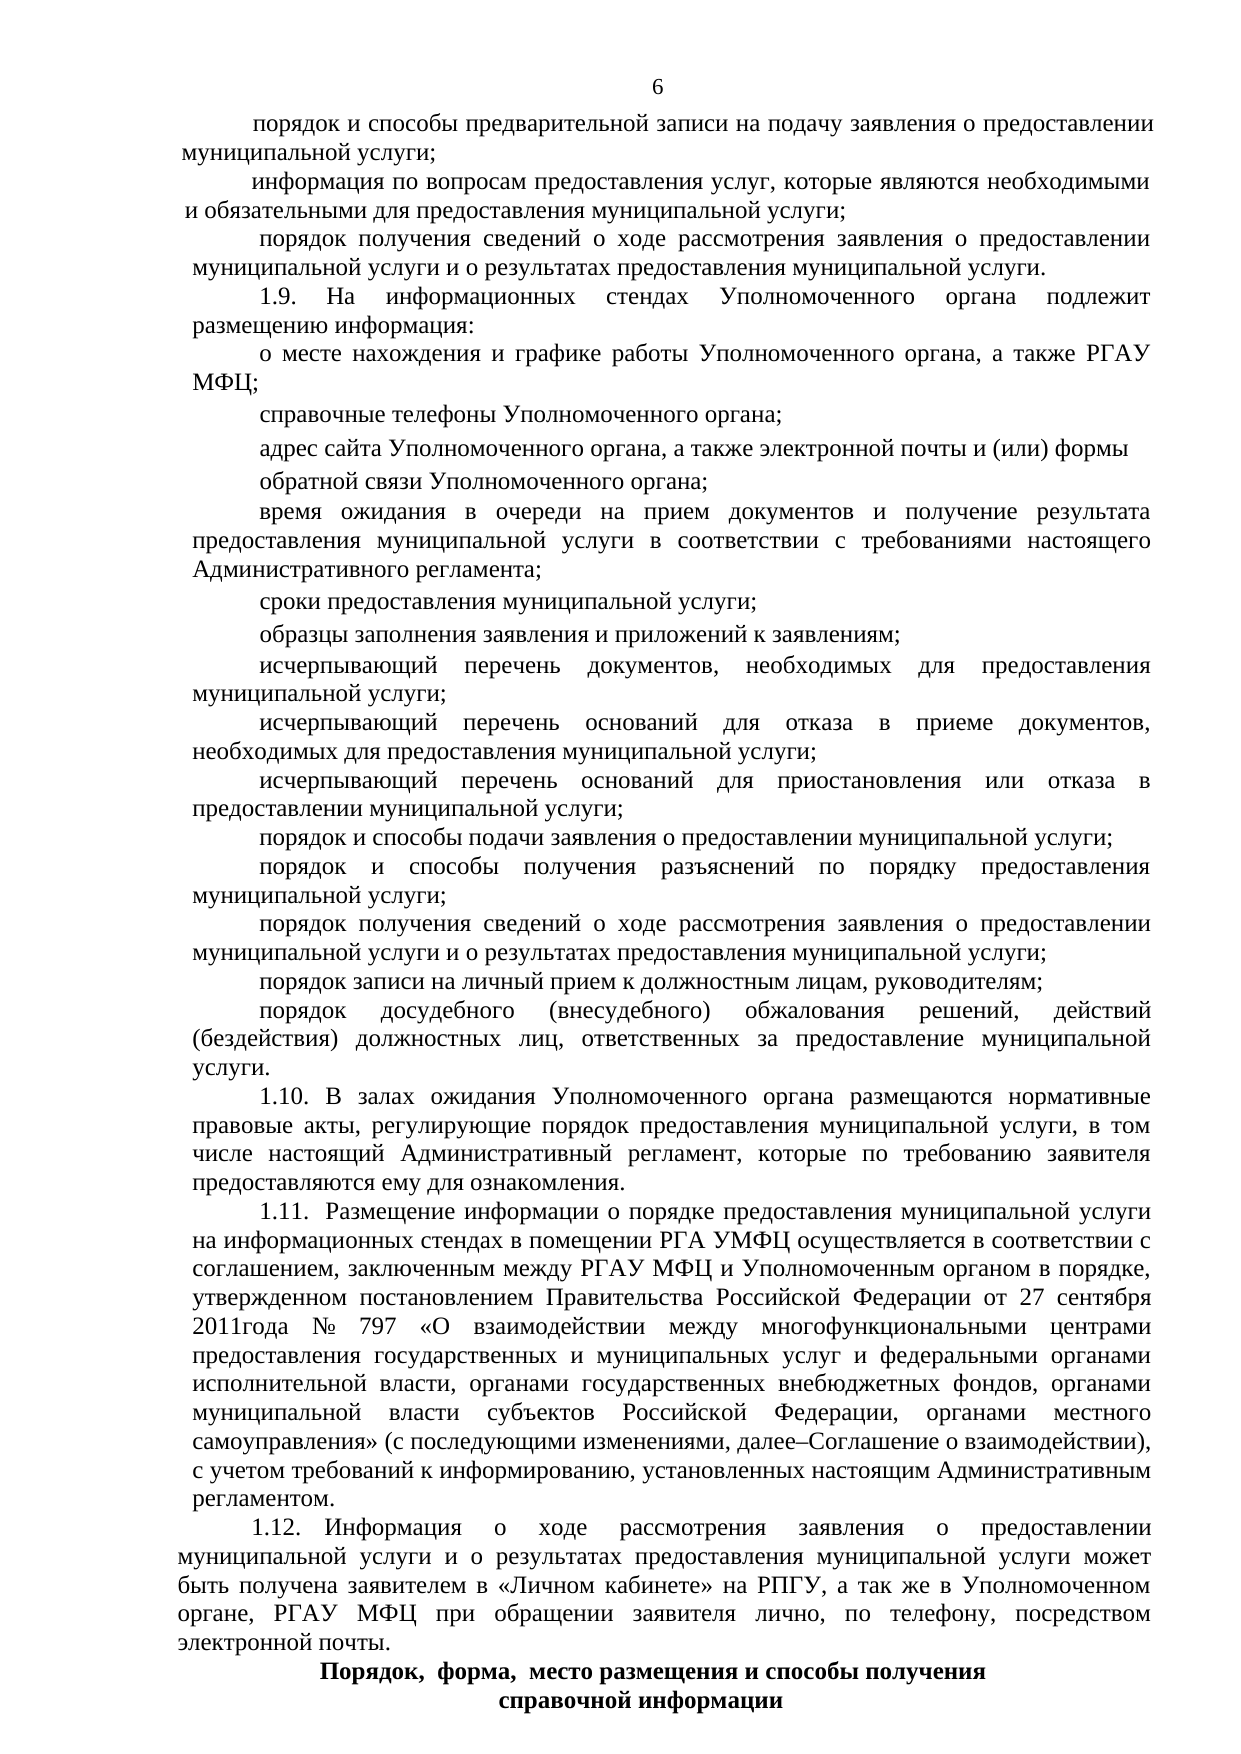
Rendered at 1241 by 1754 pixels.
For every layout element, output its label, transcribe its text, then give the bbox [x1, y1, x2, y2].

text порядок получения сведений о ходе рассмотрения заявления о предоставлении муниципальной услуги и о результатах предоставления муниципальной услуги. [192, 223, 1151, 281]
text адрес сайта Уполномоченного органа, а также электронной почты и (или) формы обратной связи Уполномоченного органа; [259, 429, 1169, 496]
text порядок и способы получения разъяснений по порядку предоставления муниципальной услуги; [192, 851, 1151, 908]
text исчерпывающий перечень оснований для отказа в приеме документов, необходимых для предоставления муниципальной услуги; [192, 707, 1151, 765]
list На информационных стендах Уполномоченного органа подлежит размещению информация: [192, 281, 1151, 338]
text порядок и способы предварительной записи на подачу заявления о предоставлении муниципальной услуги; [181, 108, 1155, 166]
text порядок досудебного (внесудебного) обжалования решений, действий (бездействия) должностных лиц, ответственных за предоставление муниципальной услуги. [192, 995, 1152, 1081]
text информация по вопросам предоставления услуг, которые являются необходимыми и обязательными для предоставления муниципальной услуги; [184, 166, 1151, 223]
text порядок и способы подачи заявления о предоставлении муниципальной услуги; [192, 822, 1151, 851]
subtitle Порядок, форма, место размещения и способы получения справочной информации [319, 1656, 1084, 1713]
text о месте нахождения и графике работы Уполномоченного органа, а также РГАУ МФЦ; [192, 338, 1151, 396]
text исчерпывающий перечень оснований для приостановления или отказа в предоставлении муниципальной услуги; [192, 765, 1151, 822]
text время ожидания в очереди на прием документов и получение результата предоставления муниципальной услуги в соответствии с требованиями настоящего Административного регламента; [192, 496, 1152, 583]
list Информация о ходе рассмотрения заявления о предоставлении муниципальной услуги и о результатах предоставления муниципальной услуги может быть получена заявителем в «Личном кабинете» на РПГУ, а так же в Уполномоченном органе, РГАУ МФЦ при обращении заявителя лично, по телефону, посредством электронной почты. [177, 1512, 1152, 1656]
text исчерпывающий перечень документов, необходимых для предоставления муниципальной услуги; [192, 650, 1152, 707]
list В залах ожидания Уполномоченного органа размещаются нормативные правовые акты, регулирующие порядок предоставления муниципальной услуги, в том числе настоящий Административный регламент, которые по требованию заявителя предоставляются ему для ознакомления. [192, 1081, 1152, 1196]
text справочные телефоны Уполномоченного органа; [259, 396, 1169, 429]
text образцы заполнения заявления и приложений к заявлениям; [259, 616, 1169, 650]
list Размещение информации о порядке предоставления муниципальной услуги на информационных стендах в помещении РГА УМФЦ осуществляется в соответствии с соглашением, заключенным между РГАУ МФЦ и Уполномоченным органом в порядке, утвержденном постановлением Правительства Российской Федерации от 27 сентября 2011года № 797 «О взаимодействии между многофункциональными центрами предоставления государственных и муниципальных услуг и федеральными органами исполнительной власти, органами государственных внебюджетных фондов, органами муниципальной власти субъектов Российской Федерации, органами местного самоуправления» (с последующими изменениями, далее–Соглашение о взаимодействии), с учетом требований к информированию, установленных настоящим Административным регламентом. [192, 1196, 1152, 1512]
text порядок получения сведений о ходе рассмотрения заявления о предоставлении муниципальной услуги и о результатах предоставления муниципальной услуги; [192, 908, 1152, 966]
text порядок записи на личный прием к должностным лицам, руководителям; [192, 966, 1151, 995]
text сроки предоставления муниципальной услуги; [259, 583, 1169, 616]
